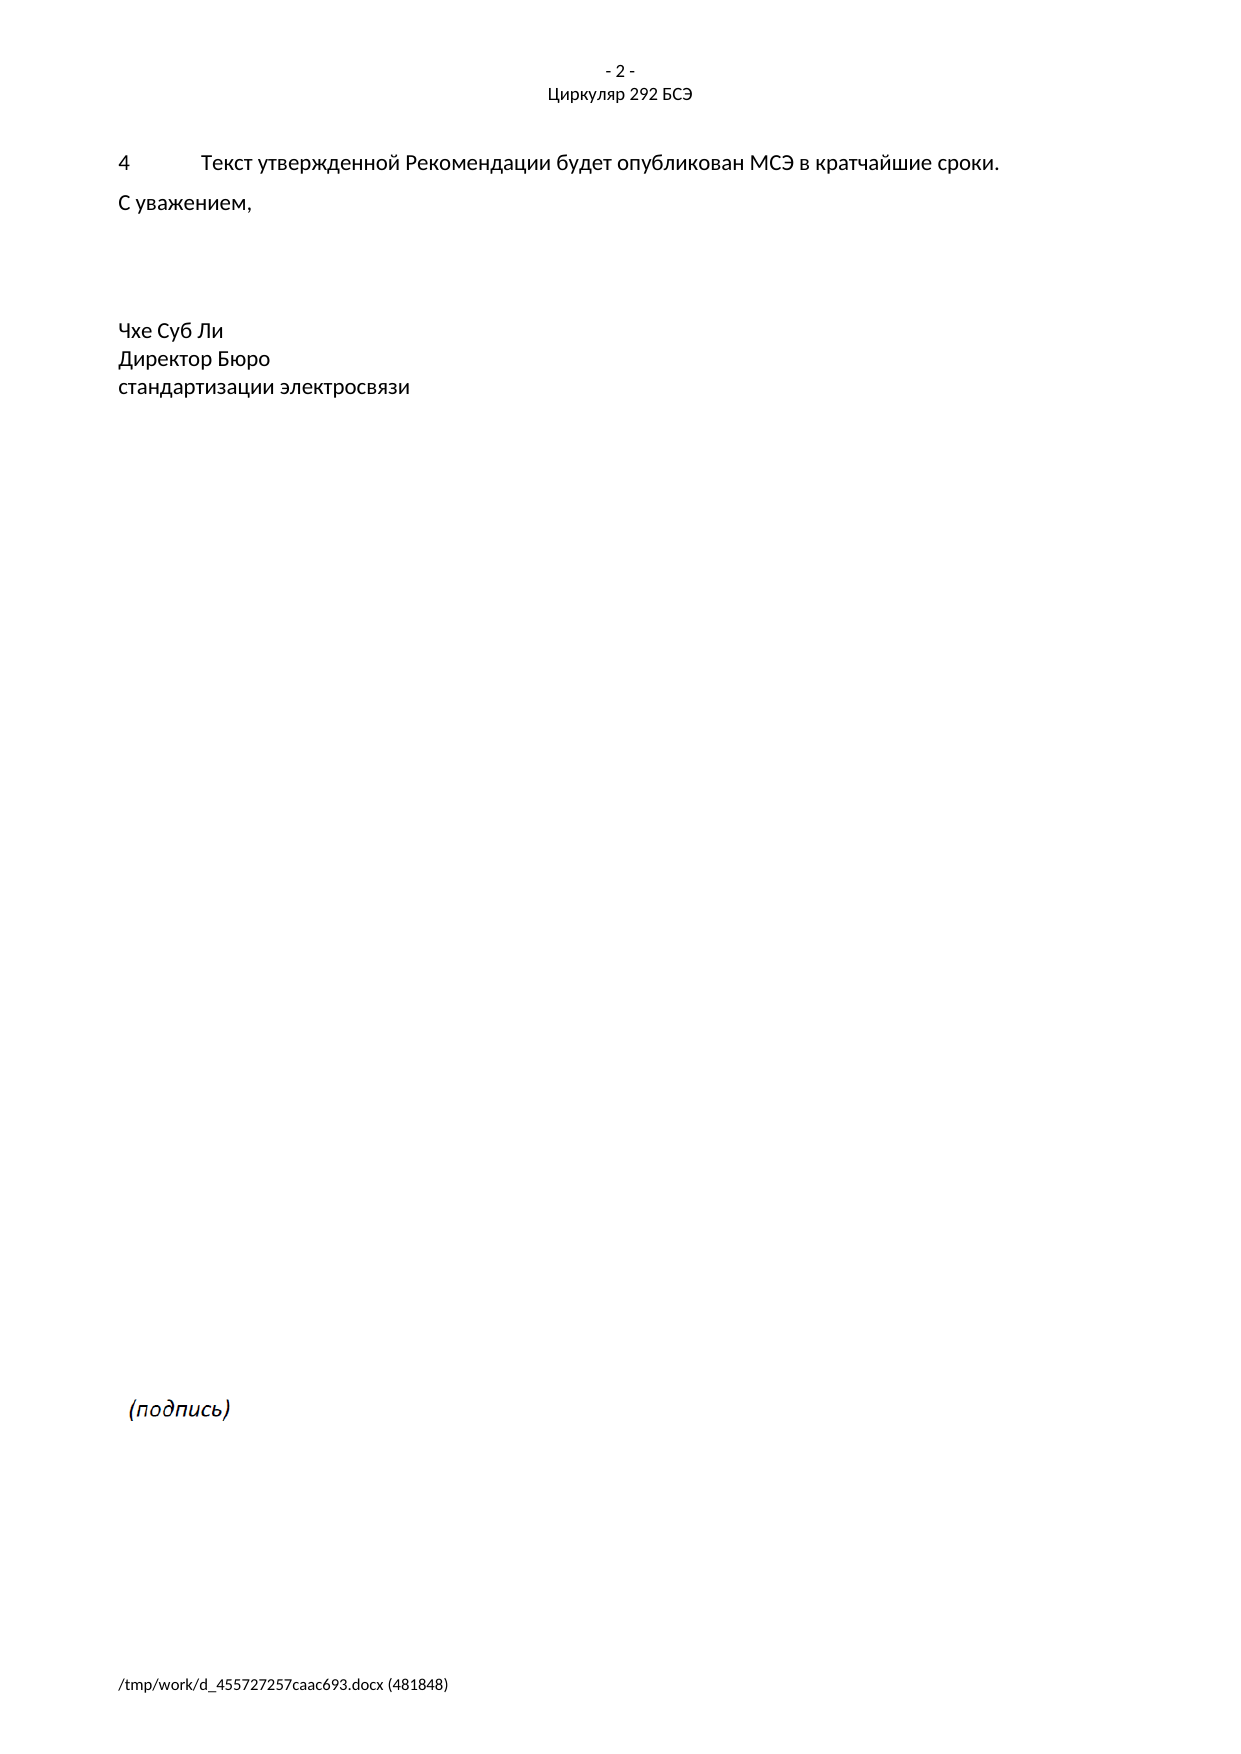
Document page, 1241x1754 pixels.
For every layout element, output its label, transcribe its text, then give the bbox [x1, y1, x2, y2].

text С уважением, [118, 188, 1122, 216]
picture [117, 1382, 235, 1445]
text 4 Текст утвержденной Рекомендации будет опубликован МСЭ в кратчайшие сроки. [118, 148, 1122, 176]
text Чхе Суб Ли Директор Бюро стандартизации электросвязи [118, 316, 1122, 400]
